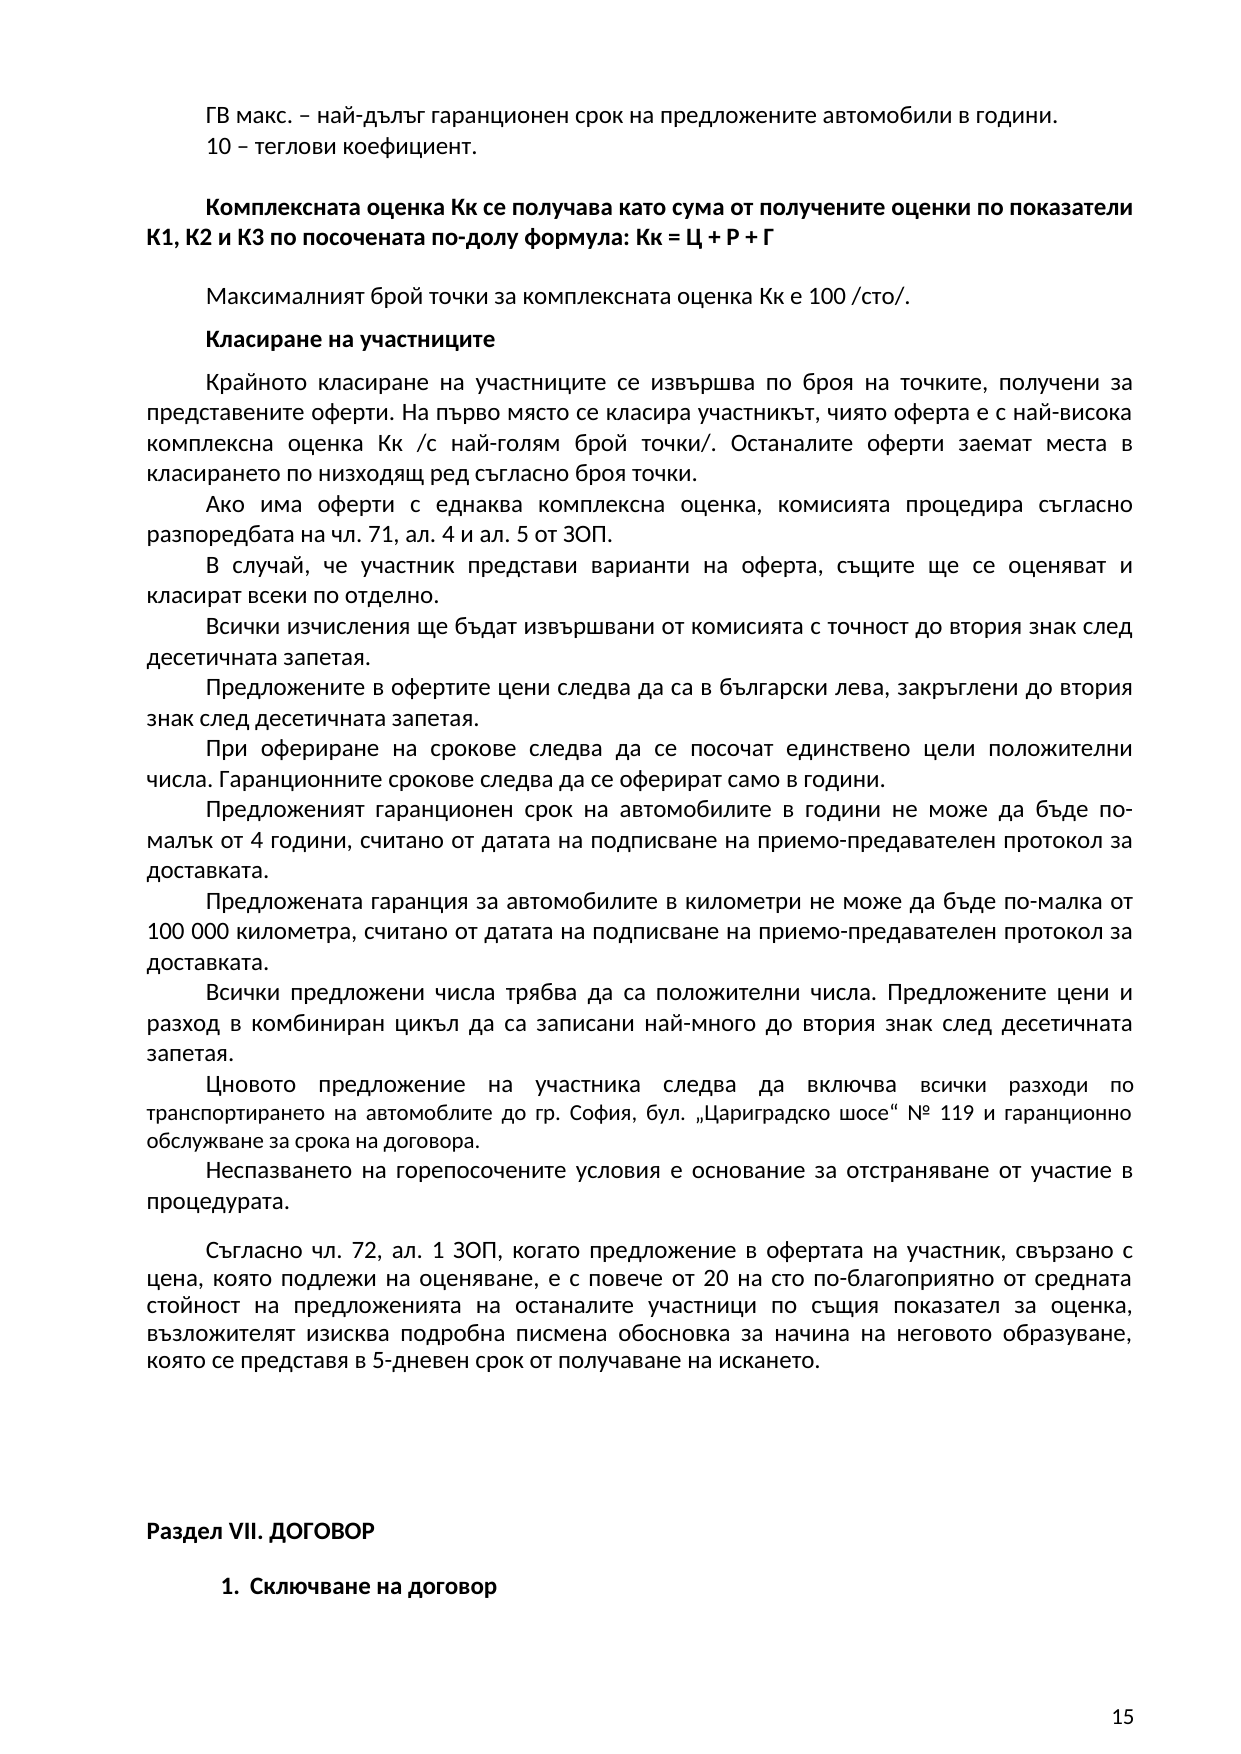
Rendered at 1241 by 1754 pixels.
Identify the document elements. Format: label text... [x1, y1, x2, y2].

text Предложеният гаранционен срок на автомобилите в години не може да бъде по-малък от 4 години, считано от датата на подписване на приемо-предавателен протокол за доставката. [146, 793, 1134, 885]
text Крайното класиране на участниците се извършва по броя на точките, получени за представените оферти. На първо място се класира участникът, чиято оферта е с най-висока комплексна оценка Кк /с най-голям брой точки/. Останалите оферти заемат места в класирането по низходящ ред съгласно броя точки. [146, 366, 1134, 488]
text Комплексната оценка Кк се получава като сума от получените оценки по показатели К1, К2 и К3 по посочената по-долу формула: Кк = Ц + Р + Г [146, 191, 1134, 252]
text При офериране на срокове следва да се посочат единствено цели положителни числа. Гаранционните срокове следва да се оферират само в години. [146, 732, 1134, 793]
text Неспазването на горепосочените условия е основание за отстраняване от участие в процедурата. [146, 1154, 1134, 1216]
text Ако има оферти с еднаква комплексна оценка, комисията процедира съгласно разпоредбата на чл. 71, ал. 4 и ал. 5 от ЗОП. [146, 488, 1134, 549]
text Всички предложени числа трябва да са положителни числа. Предложените цени и разход в комбиниран цикъл да са записани най-много до втория знак след десетичната запетая. [146, 976, 1134, 1068]
text Раздел VІІ. ДОГОВОР [146, 1515, 1134, 1546]
text ГВ макс. – най-дълъг гаранционен срок на предложените автомобили в години. [146, 99, 1134, 130]
text Максималният брой точки за комплексната оценка Кк е 100 /сто/. [146, 280, 1134, 311]
text Всички изчисления ще бъдат извършвани от комисията с точност до втория знак след десетичната запетая. [146, 610, 1134, 671]
text Цновото предложение на участника следва да включва всички разходи по транспортирането на автомоблите до гр. София, бул. „Цариградско шосе“ № 119 и гаранционно обслужване за срока на договора. [146, 1068, 1134, 1154]
text В случай, че участник представи варианти на оферта, същите ще се оценяват и класират всеки по отделно. [146, 549, 1134, 610]
list Сключване на договор [220, 1571, 1134, 1601]
text Класиране на участниците [146, 323, 1134, 353]
text 10 – теглови коефициент. [146, 130, 1134, 160]
text Предложената гаранция за автомобилите в километри не може да бъде по-малка от 100 000 километра, считано от датата на подписване на приемо-предавателен протокол за доставката. [146, 885, 1134, 976]
text Съгласно чл. 72, ал. 1 ЗОП, когато предложение в офертата на участник, свързано с цена, която подлежи на оценяване, е с повече от 20 на сто по-благоприятно от средната стойност на предложенията на останалите участници по същия показател за оценка, възложителят изисква подробна писмена обосновка за начина на неговото образуване, която се представя в 5-дневен срок от получаване на искането. [146, 1236, 1134, 1374]
text Предложените в офертите цени следва да са в български лева, закръглени до втория знак след десетичната запетая. [146, 671, 1134, 732]
